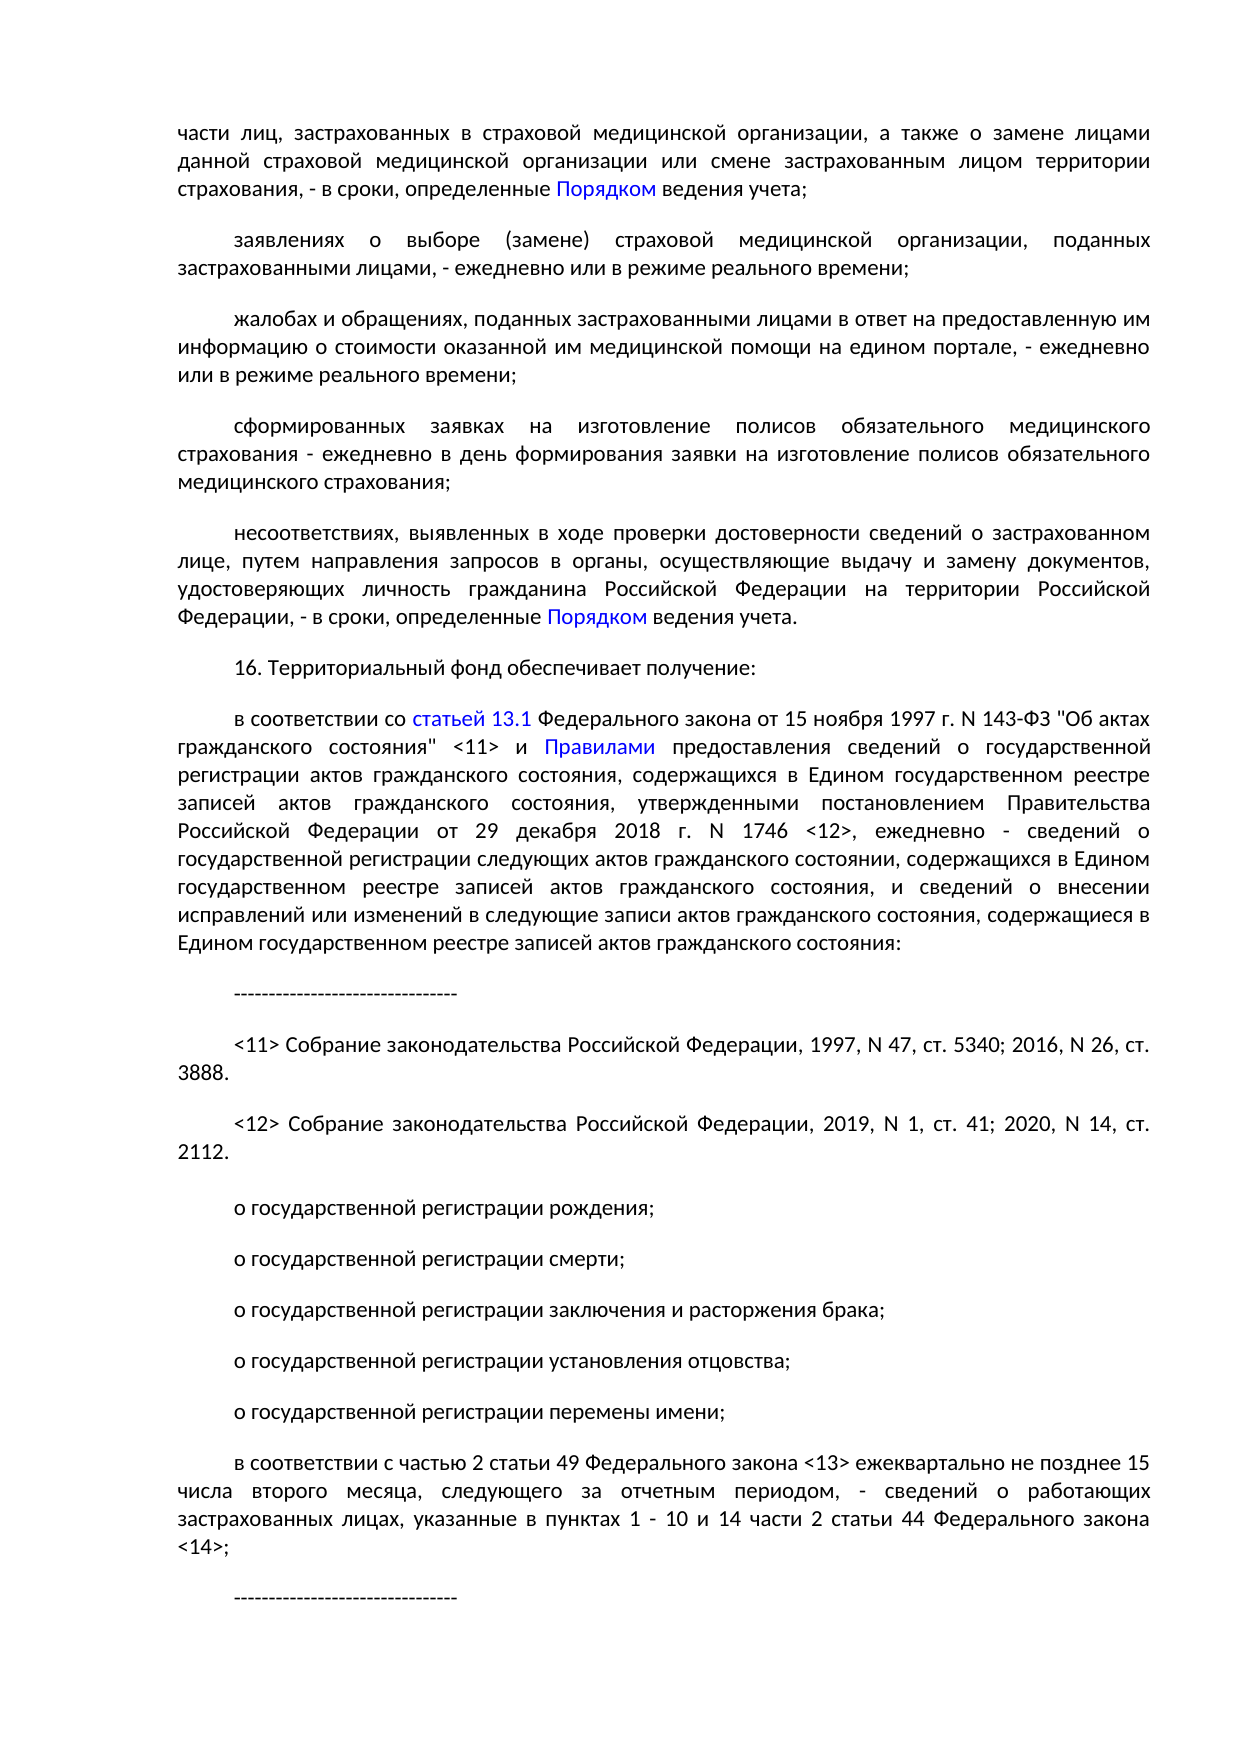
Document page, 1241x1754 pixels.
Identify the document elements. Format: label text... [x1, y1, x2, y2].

text <12> Собрание законодательства Российской Федерации, 2019, N 1, ст. 41; 2020, N 14, ст. 2112. [177, 1109, 1152, 1165]
text сформированных заявках на изготовление полисов обязательного медицинского страхования - ежедневно в день формирования заявки на изготовление полисов обязательного медицинского страхования; [177, 411, 1152, 495]
text о государственной регистрации смерти; [177, 1244, 1152, 1272]
text несоответствиях, выявленных в ходе проверки достоверности сведений о застрахованном лице, путем направления запросов в органы, осуществляющие выдачу и замену документов, удостоверяющих личность гражданина Российской Федерации на территории Российской Федерации, - в сроки, определенные Порядком ведения учета. [177, 518, 1152, 630]
text о государственной регистрации установления отцовства; [177, 1346, 1152, 1374]
text 16. Территориальный фонд обеспечивает получение: [177, 653, 1152, 681]
text жалобах и обращениях, поданных застрахованными лицами в ответ на предоставленную им информацию о стоимости оказанной им медицинской помощи на едином портале, - ежедневно или в режиме реального времени; [177, 304, 1152, 388]
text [177, 118, 1152, 202]
text <11> Собрание законодательства Российской Федерации, 1997, N 47, ст. 5340; 2016, N 26, ст. 3888. [177, 1030, 1152, 1086]
text о государственной регистрации рождения; [177, 1193, 1152, 1221]
text в соответствии с частью 2 статьи 49 Федерального закона <13> ежеквартально не позднее 15 числа второго месяца, следующего за отчетным периодом, - сведений о работающих застрахованных лицах, указанные в пунктах 1 - 10 и 14 части 2 статьи 44 Федерального закона <14>; [177, 1448, 1152, 1560]
text о государственной регистрации заключения и расторжения брака; [177, 1295, 1152, 1323]
text -------------------------------- [177, 1583, 1152, 1611]
text в соответствии со статьей 13.1 Федерального закона от 15 ноября 1997 г. N 143-ФЗ "Об актах гражданского состояния" <11> и Правилами предоставления сведений о государственной регистрации актов гражданского состояния, содержащихся в Едином государственном реестре записей актов гражданского состояния, утвержденными постановлением Правительства Российской Федерации от 29 декабря 2018 г. N 1746 <12>, ежедневно - сведений о государственной регистрации следующих актов гражданского состоянии, содержащихся в Едином государственном реестре записей актов гражданского состояния, и сведений о внесении исправлений или изменений в следующие записи актов гражданского состояния, содержащиеся в Едином государственном реестре записей актов гражданского состояния: [177, 704, 1152, 956]
text о государственной регистрации перемены имени; [177, 1397, 1152, 1425]
text заявлениях о выборе (замене) страховой медицинской организации, поданных застрахованными лицами, - ежедневно или в режиме реального времени; [177, 225, 1152, 281]
text -------------------------------- [177, 979, 1152, 1007]
